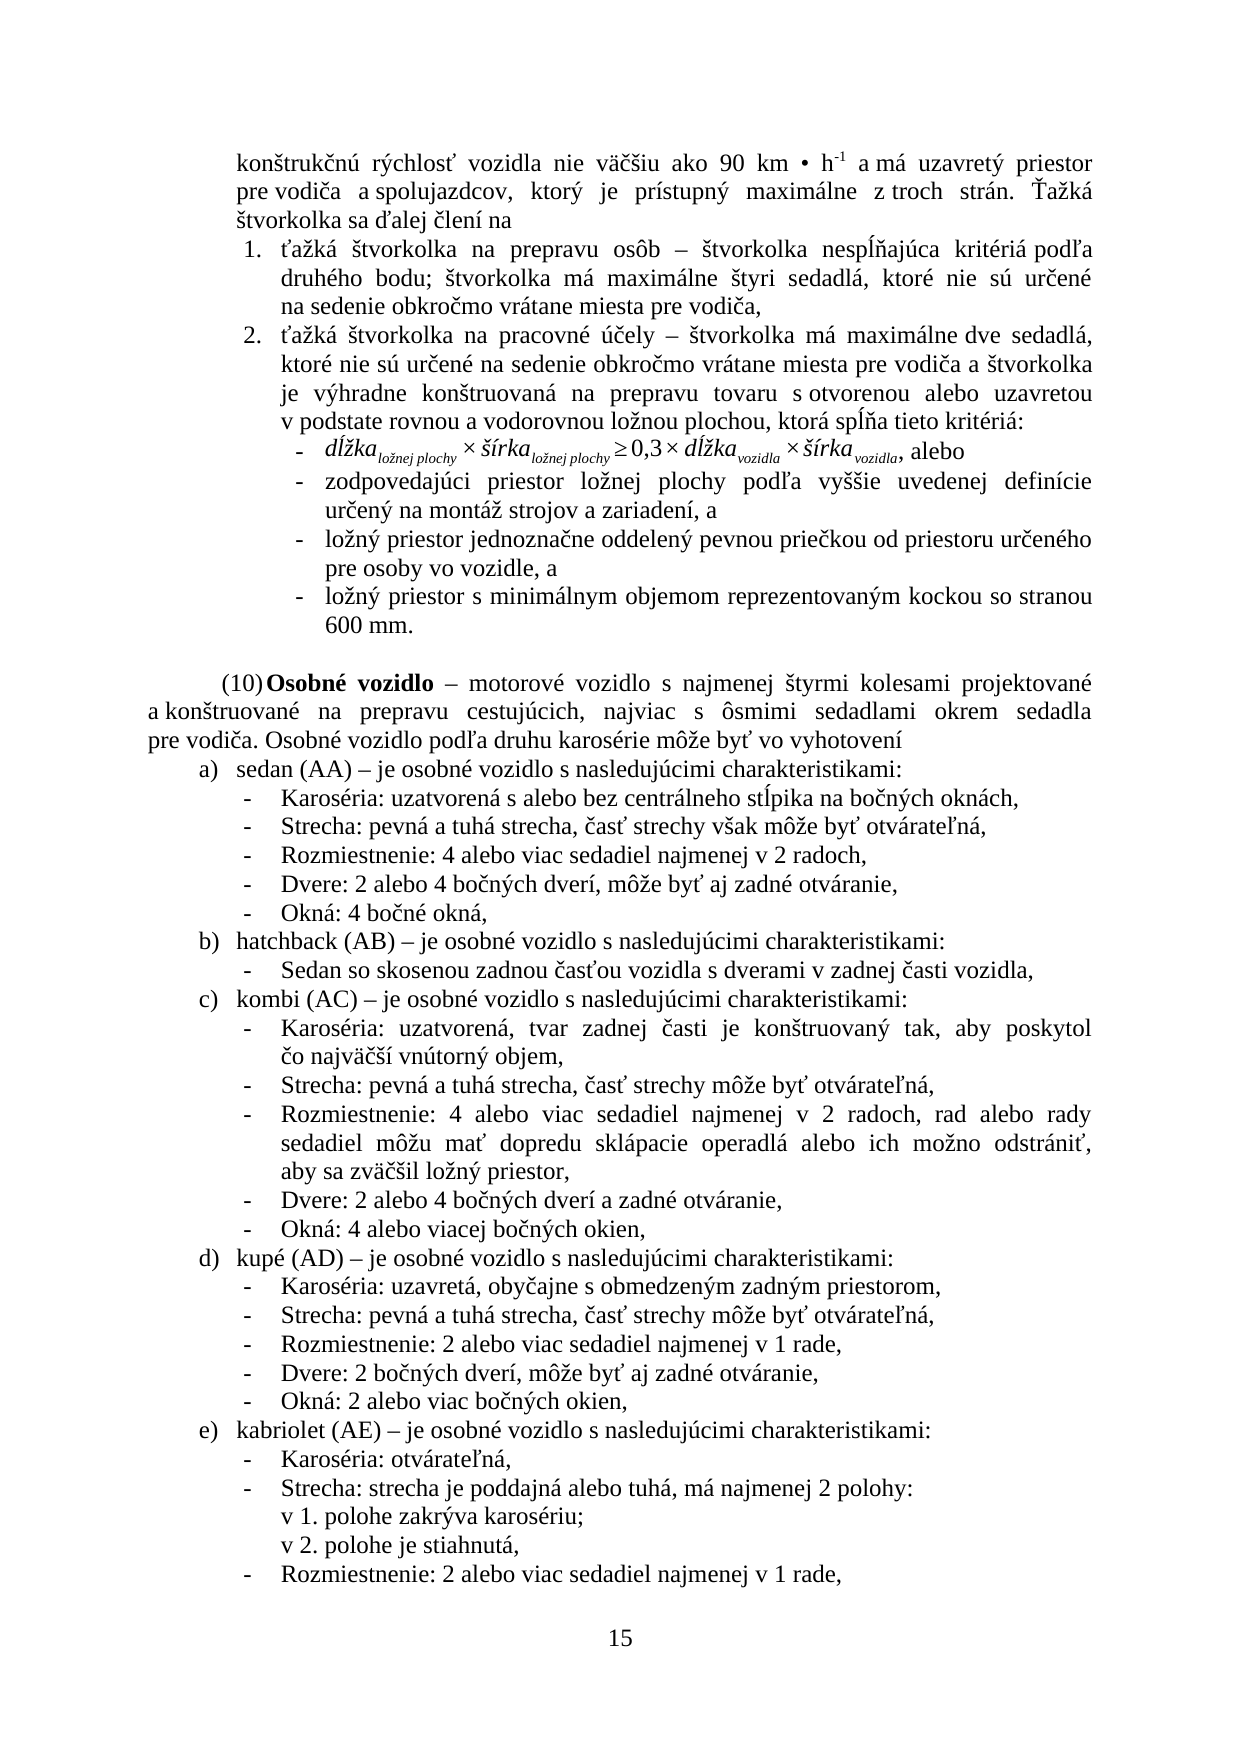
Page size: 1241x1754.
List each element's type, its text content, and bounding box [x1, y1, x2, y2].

list Okná: 2 alebo viac bočných okien, [243, 1386, 1093, 1415]
list ložný priestor jednoznačne oddelený pevnou priečkou od priestoru určeného pre osoby vo vozidle, a [295, 524, 1093, 581]
list kupé (AD) – je osobné vozidlo s nasledujúcimi charakteristikami: [199, 1243, 1093, 1271]
text v 2. polohe je stiahnutá, [281, 1530, 1093, 1559]
list kombi (AC) – je osobné vozidlo s nasledujúcimi charakteristikami: [199, 984, 1093, 1013]
list , alebo [295, 435, 1093, 466]
list Strecha: pevná a tuhá strecha, časť strechy môže byť otvárateľná, [243, 1070, 1093, 1099]
list Strecha: pevná a tuhá strecha, časť strechy však môže byť otvárateľná, [243, 811, 1093, 840]
list Rozmiestnenie: 4 alebo viac sedadiel najmenej v 2 radoch, rad alebo rady sedadiel môžu mať dopredu sklápacie operadlá alebo ich možno odstrániť, aby sa zväčšil ložný priestor, [243, 1099, 1093, 1185]
list Karoséria: uzatvorená s alebo bez centrálneho stĺpika na bočných oknách, [243, 783, 1093, 811]
list Strecha: strecha je poddajná alebo tuhá, má najmenej 2 polohy: [243, 1473, 1093, 1501]
list Strecha: pevná a tuhá strecha, časť strechy môže byť otvárateľná, [243, 1300, 1093, 1329]
list Okná: 4 alebo viacej bočných okien, [243, 1214, 1093, 1243]
list Dvere: 2 alebo 4 bočných dverí, môže byť aj zadné otváranie, [243, 869, 1093, 898]
list ložný priestor s minimálnym objemom reprezentovaným kockou so stranou 600 mm. [295, 581, 1093, 639]
list Dvere: 2 bočných dverí, môže byť aj zadné otváranie, [243, 1358, 1093, 1386]
list Rozmiestnenie: 2 alebo viac sedadiel najmenej v 1 rade, [243, 1329, 1093, 1358]
list Karoséria: otvárateľná, [243, 1444, 1093, 1473]
list zodpovedajúci priestor ložnej plochy podľa vyššie uvedenej definície určený na montáž strojov a zariadení, a [295, 466, 1093, 524]
list Dvere: 2 alebo 4 bočných dverí a zadné otváranie, [243, 1185, 1093, 1214]
list Osobné vozidlo – motorové vozidlo s najmenej štyrmi kolesami projektované a konštruované na prepravu cestujúcich, najviac s ôsmimi sedadlami okrem sedadla pre vodiča. Osobné vozidlo podľa druhu karosérie môže byť vo vyhotovení [148, 668, 1093, 754]
list Okná: 4 bočné okná, [243, 898, 1093, 926]
list hatchback (AB) – je osobné vozidlo s nasledujúcimi charakteristikami: [199, 926, 1093, 955]
list ťažká štvorkolka na prepravu osôb – štvorkolka nespĺňajúca kritériá podľa druhého bodu; štvorkolka má maximálne štyri sedadlá, ktoré nie sú určené na sedenie obkročmo vrátane miesta pre vodiča, [243, 234, 1093, 320]
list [199, 148, 1093, 234]
list Sedan so skosenou zadnou časťou vozidla s dverami v zadnej časti vozidla, [243, 955, 1093, 984]
list Rozmiestnenie: 4 alebo viac sedadiel najmenej v 2 radoch, [243, 840, 1093, 869]
list Karoséria: uzatvorená, tvar zadnej časti je konštruovaný tak, aby poskytol čo najväčší vnútorný objem, [243, 1013, 1093, 1070]
list Rozmiestnenie: 2 alebo viac sedadiel najmenej v 1 rade, [243, 1559, 1093, 1588]
text v 1. polohe zakrýva karosériu; [281, 1501, 1093, 1530]
list sedan (AA) – je osobné vozidlo s nasledujúcimi charakteristikami: [199, 754, 1093, 783]
list Karoséria: uzavretá, obyčajne s obmedzeným zadným priestorom, [243, 1271, 1093, 1300]
list kabriolet (AE) – je osobné vozidlo s nasledujúcimi charakteristikami: [199, 1415, 1093, 1444]
list ťažká štvorkolka na pracovné účely – štvorkolka má maximálne dve sedadlá, ktoré nie sú určené na sedenie obkročmo vrátane miesta pre vodiča a štvorkolka je výhradne konštruovaná na prepravu tovaru s otvorenou alebo uzavretou v podstate rovnou a vodorovnou ložnou plochou, ktorá spĺňa tieto kritériá: [243, 320, 1093, 435]
